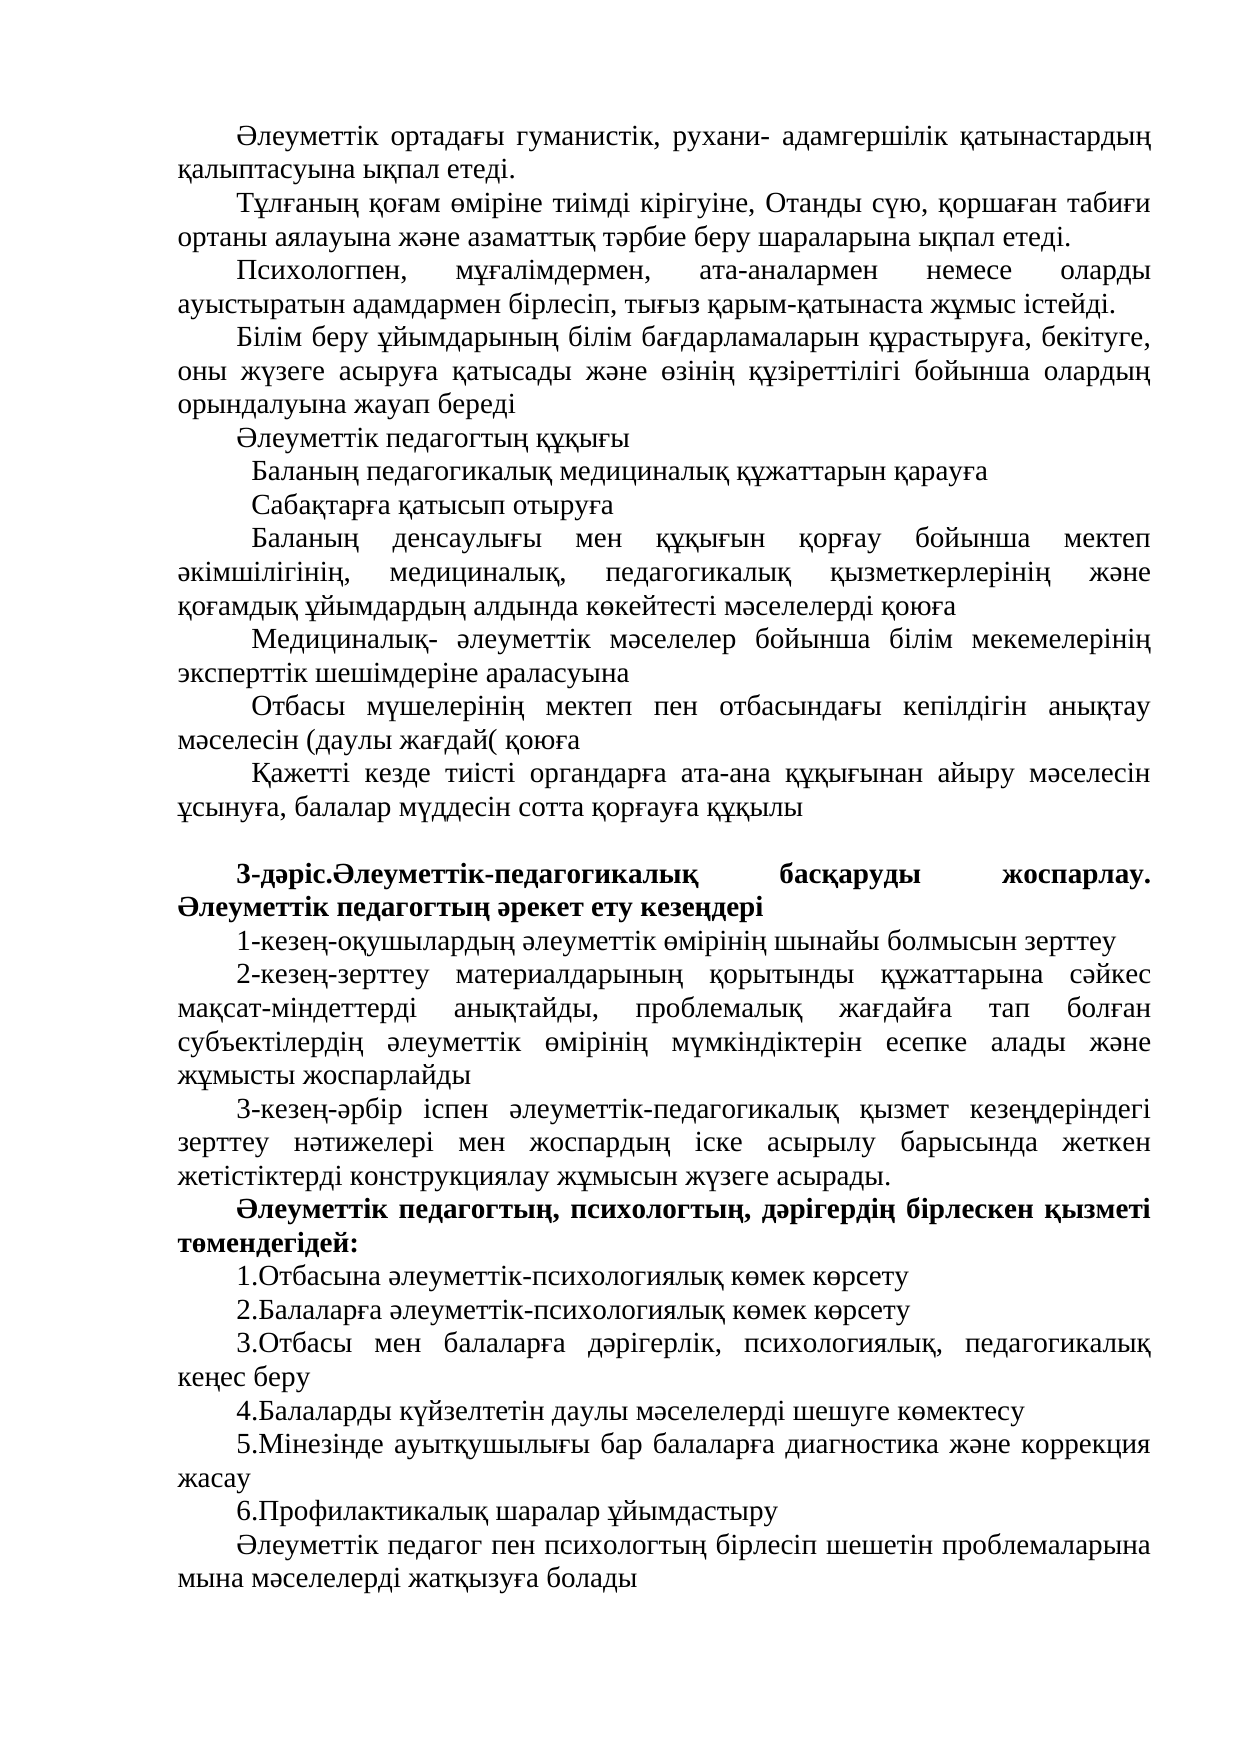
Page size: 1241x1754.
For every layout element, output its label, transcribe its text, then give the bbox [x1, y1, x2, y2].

text Медициналық- әлеуметтік мәселелер бойынша білім мекемелерінің эксперттік шешімдеріне араласуына [177, 621, 1152, 688]
text Әлеуметтік педагогтың, психологтың, дәрігердің бірлескен қызметі төмендегідей: [177, 1191, 1152, 1258]
text Тұлғаның қоғам өміріне тиімді кірігуіне, Отанды сүю, қоршаған табиғи ортаны аялауына және азаматтық тәрбие беру шараларына ықпал етеді. [177, 185, 1152, 252]
text Баланың педагогикалық медициналық құжаттарын қарауға [177, 453, 1152, 487]
text 3-дәріс.Әлеуметтік-педагогикалық басқаруды жоспарлау. Әлеуметтік педагогтың әрекет ету кезеңдері [177, 856, 1152, 923]
text 3-кезең-әрбір іспен әлеуметтік-педагогикалық қызмет кезеңдеріндегі зерттеу нәтижелері мен жоспардың іске асырылу барысында жеткен жетістіктерді конструкциялау жұмысын жүзеге асырады. [177, 1091, 1152, 1191]
text Сабақтарға қатысып отыруға [177, 487, 1152, 521]
text Отбасы мүшелерінің мектеп пен отбасындағы кепілдігін анықтау мәселесін (даулы жағдай( қоюға [177, 688, 1152, 755]
text Әлеуметтік ортадағы гуманистік, рухани- адамгершілік қатынастардың қалыптасуына ықпал етеді. [177, 118, 1152, 185]
text Психологпен, мұғалімдермен, ата-аналармен немесе оларды ауыстыратын адамдармен бірлесіп, тығыз қарым-қатынаста жұмыс істейді. [177, 252, 1152, 319]
text 4.Балаларды күйзелтетін даулы мәселелерді шешуге көмектесу [177, 1393, 1152, 1426]
text 1.Отбасына әлеуметтік-психологиялық көмек көрсету [177, 1258, 1152, 1292]
text 1-кезең-оқушылардың әлеуметтік өмірінің шынайы болмысын зерттеу [177, 923, 1152, 957]
text 2.Балаларға әлеуметтік-психологиялық көмек көрсету [177, 1292, 1152, 1326]
text 2-кезең-зерттеу материалдарының қорытынды құжаттарына сәйкес мақсат-міндеттерді анықтайды, проблемалық жағдайға тап болған субъектілердің әлеуметтік өмірінің мүмкіндіктерін есепке алады және жұмысты жоспарлайды [177, 957, 1152, 1091]
text Әлеуметтік педагогтың құқығы [177, 420, 1152, 453]
text 6.Профилактикалық шаралар ұйымдастыру [177, 1493, 1152, 1527]
text Қажетті кезде тиісті органдарға ата-ана құқығынан айыру мәселесін ұсынуға, балалар мүддесін сотта қорғауға құқылы [177, 755, 1152, 822]
text Білім беру ұйымдарының білім бағдарламаларын құрастыруға, бекітуге, оны жүзеге асыруға қатысады және өзінің құзіреттілігі бойынша олардың орындалуына жауап береді [177, 319, 1152, 420]
text Әлеуметтік педагог пен психологтың бірлесіп шешетін проблемаларына мына мәселелерді жатқызуға болады [177, 1527, 1152, 1594]
text 5.Мінезінде ауытқушылығы бар балаларға диагностика және коррекция жасау [177, 1426, 1152, 1493]
text 3.Отбасы мен балаларға дәрігерлік, психологиялық, педагогикалық кеңес беру [177, 1326, 1152, 1393]
text Баланың денсаулығы мен құқығын қорғау бойынша мектеп әкімшілігінің, медициналық, педагогикалық қызметкерлерінің және қоғамдық ұйымдардың алдында көкейтесті мәселелерді қоюға [177, 521, 1152, 621]
